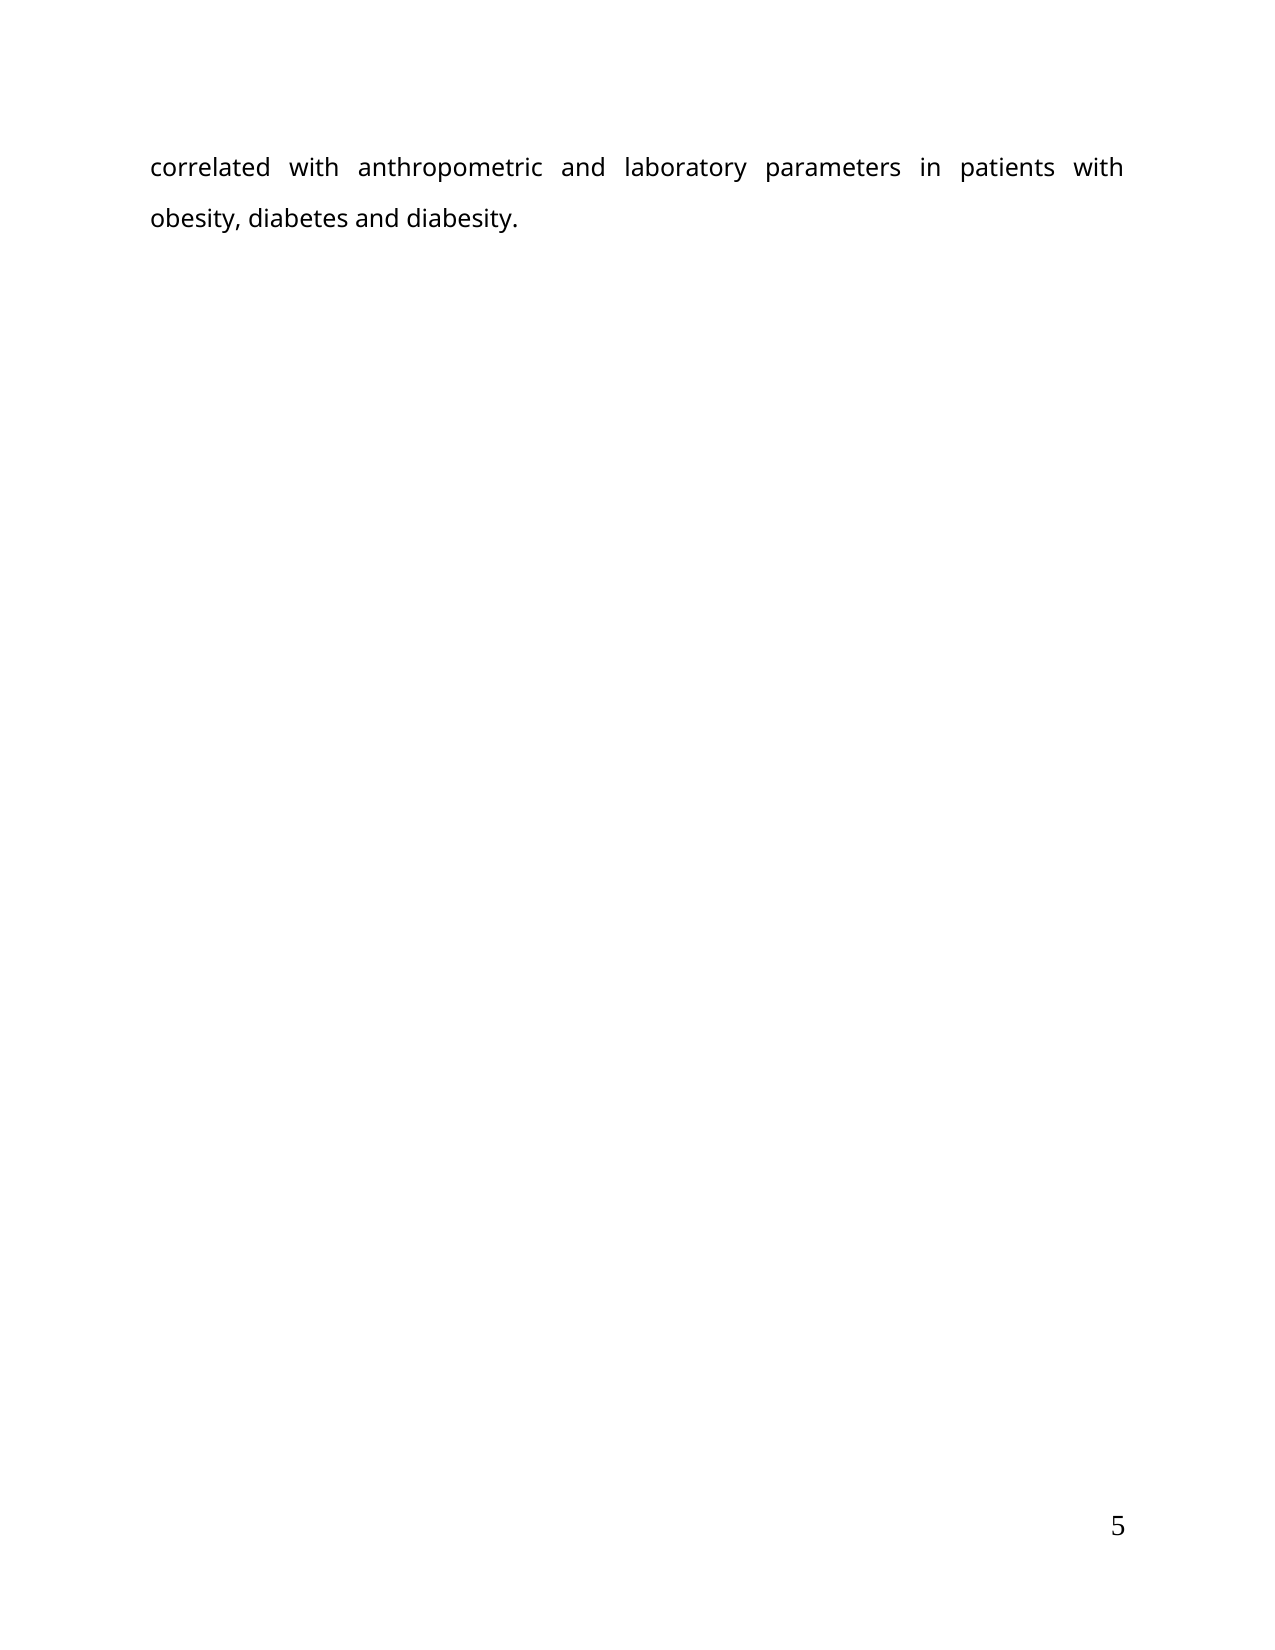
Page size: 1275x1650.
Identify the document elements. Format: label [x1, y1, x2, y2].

text [150, 150, 1125, 235]
